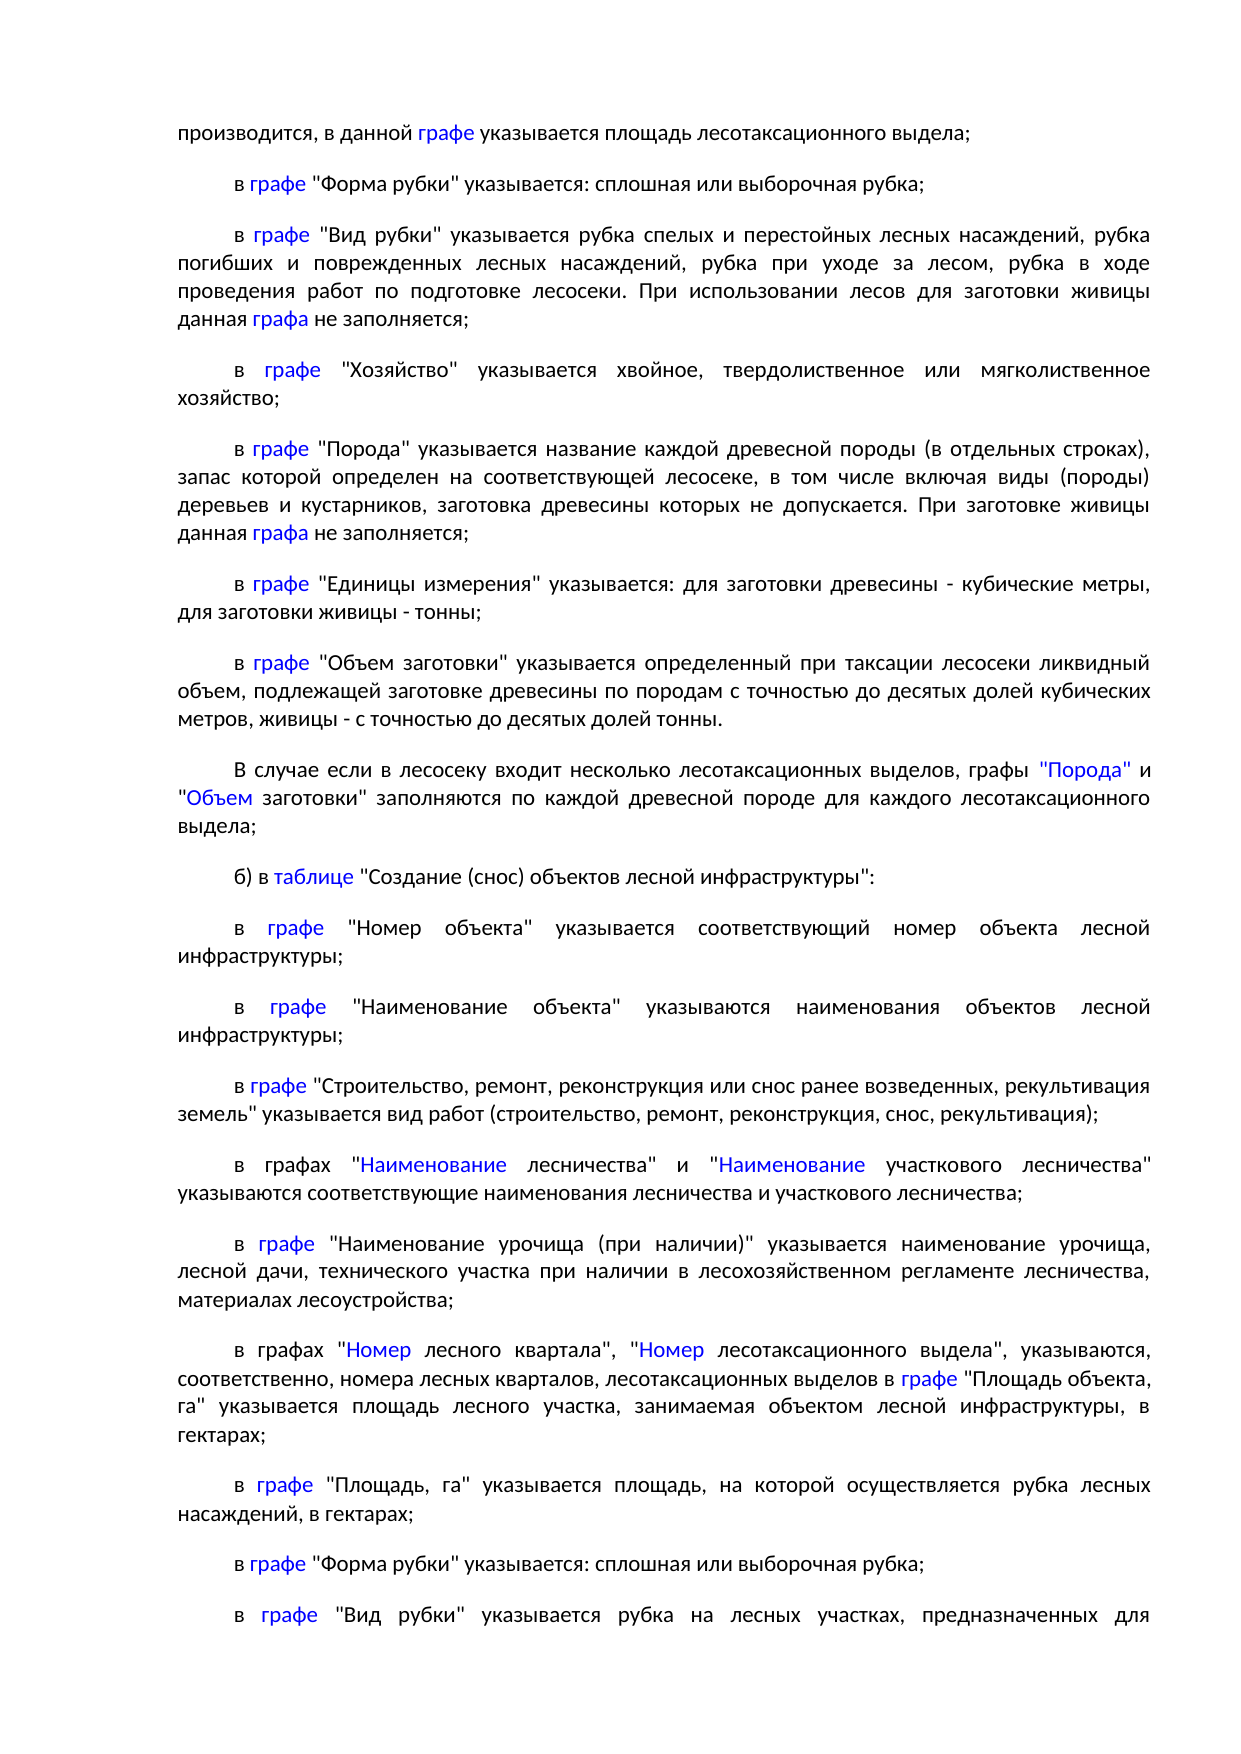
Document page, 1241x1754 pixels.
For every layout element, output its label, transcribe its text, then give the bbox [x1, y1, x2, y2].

text в графе "Единицы измерения" указывается: для заготовки древесины - кубические метры, для заготовки живицы - тонны; [177, 569, 1152, 625]
text в графе "Форма рубки" указывается: сплошная или выборочная рубка; [177, 1549, 1152, 1578]
text в графе "Хозяйство" указывается хвойное, твердолиственное или мягколиственное хозяйство; [177, 355, 1152, 411]
text в графе "Площадь, га" указывается площадь, на которой осуществляется рубка лесных насаждений, в гектарах; [177, 1471, 1152, 1527]
text б) в таблице "Создание (снос) объектов лесной инфраструктуры": [177, 862, 1152, 890]
text в графе "Номер объекта" указывается соответствующий номер объекта лесной инфраструктуры; [177, 913, 1152, 969]
text в графе "Объем заготовки" указывается определенный при таксации лесосеки ликвидный объем, подлежащей заготовке древесины по породам с точностью до десятых долей кубических метров, живицы - с точностью до десятых долей тонны. [177, 648, 1152, 732]
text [177, 1601, 1152, 1628]
text в графе "Вид рубки" указывается рубка спелых и перестойных лесных насаждений, рубка погибших и поврежденных лесных насаждений, рубка при уходе за лесом, рубка в ходе проведения работ по подготовке лесосеки. При использовании лесов для заготовки живицы данная графа не заполняется; [177, 220, 1152, 332]
text в графах "Номер лесного квартала", "Номер лесотаксационного выдела", указываются, соответственно, номера лесных кварталов, лесотаксационных выделов в графе "Площадь объекта, га" указывается площадь лесного участка, занимаемая объектом лесной инфраструктуры, в гектарах; [177, 1336, 1152, 1448]
text в графах "Наименование лесничества" и "Наименование участкового лесничества" указываются соответствующие наименования лесничества и участкового лесничества; [177, 1150, 1152, 1206]
text в графе "Форма рубки" указывается: сплошная или выборочная рубка; [177, 169, 1152, 197]
text в графе "Наименование урочища (при наличии)" указывается наименование урочища, лесной дачи, технического участка при наличии в лесохозяйственном регламенте лесничества, материалах лесоустройства; [177, 1229, 1152, 1313]
text в графе "Строительство, ремонт, реконструкция или снос ранее возведенных, рекультивация земель" указывается вид работ (строительство, ремонт, реконструкция, снос, рекультивация); [177, 1071, 1152, 1127]
text в графе "Порода" указывается название каждой древесной породы (в отдельных строках), запас которой определен на соответствующей лесосеке, в том числе включая виды (породы) деревьев и кустарников, заготовка древесины которых не допускается. При заготовке живицы данная графа не заполняется; [177, 434, 1152, 546]
text в графе "Наименование объекта" указываются наименования объектов лесной инфраструктуры; [177, 992, 1152, 1048]
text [177, 118, 1152, 146]
text В случае если в лесосеку входит несколько лесотаксационных выделов, графы "Порода" и "Объем заготовки" заполняются по каждой древесной породе для каждого лесотаксационного выдела; [177, 755, 1152, 839]
